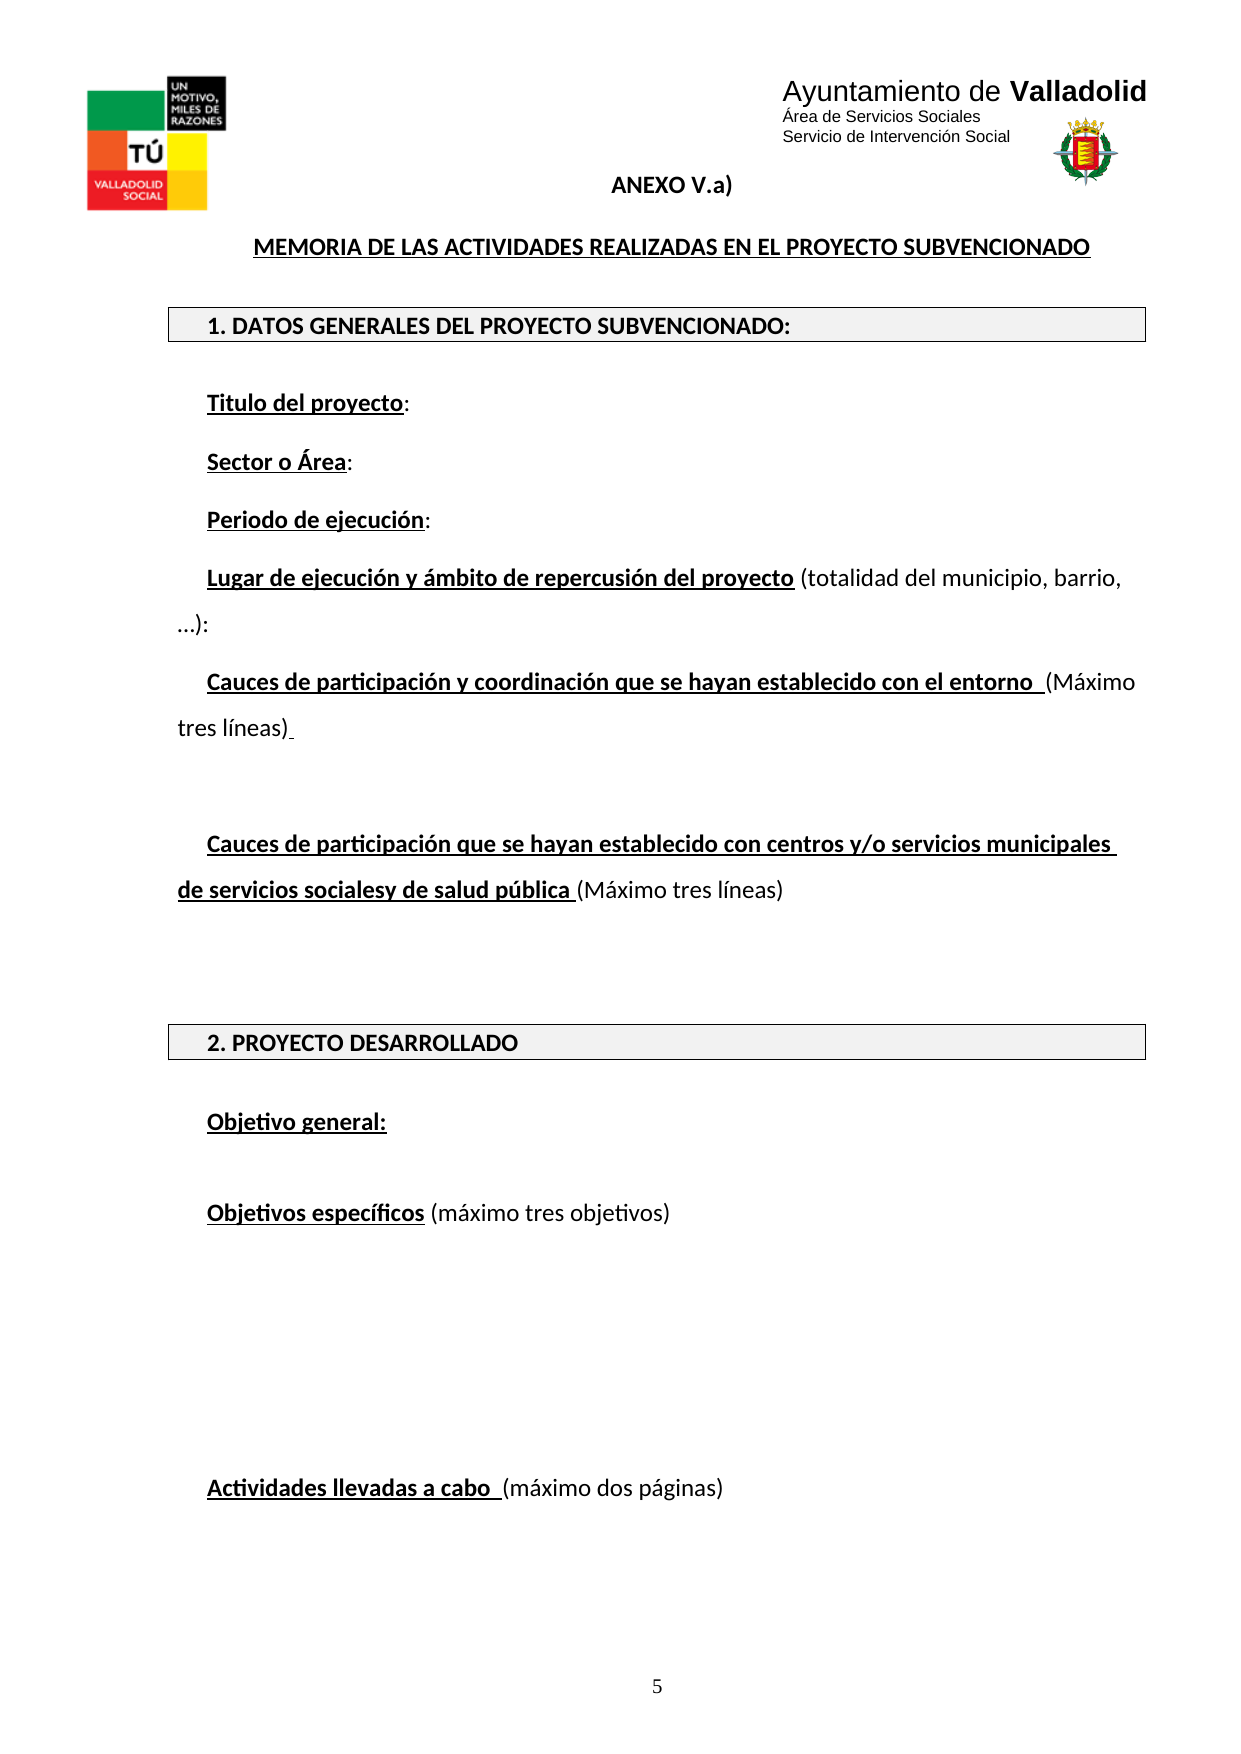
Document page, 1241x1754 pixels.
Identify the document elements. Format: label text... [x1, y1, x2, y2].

text Titulo del proyecto: [177, 387, 1137, 418]
text ANEXO V.a) [177, 170, 1137, 200]
text Objetivo general: [177, 1106, 1137, 1137]
text 1. DATOS GENERALES DEL PROYECTO SUBVENCIONADO: [169, 308, 1145, 341]
text 2. PROYECTO DESARROLLADO [169, 1025, 1145, 1059]
text Lugar de ejecución y ámbito de repercusión del proyecto (totalidad del municipio, barrio,…): [177, 562, 1137, 638]
text Sector o Área: [177, 446, 1137, 476]
text Actividades llevadas a cabo (máximo dos páginas) [177, 1472, 1137, 1502]
text Cauces de participación que se hayan establecido con centros y/o servicios municipales de servicios socialesy de salud pública (Máximo tres líneas) [177, 828, 1137, 904]
picture [86, 73, 229, 213]
text Objetivos específicos (máximo tres objetivos) [177, 1198, 1137, 1228]
text Cauces de participación y coordinación que se hayan establecido con el entorno (Máximo tres líneas) [177, 666, 1137, 742]
picture [1052, 113, 1123, 170]
text Periodo de ejecución: [177, 504, 1137, 534]
text MEMORIA DE LAS ACTIVIDADES REALIZADAS EN EL PROYECTO SUBVENCIONADO [177, 231, 1137, 261]
